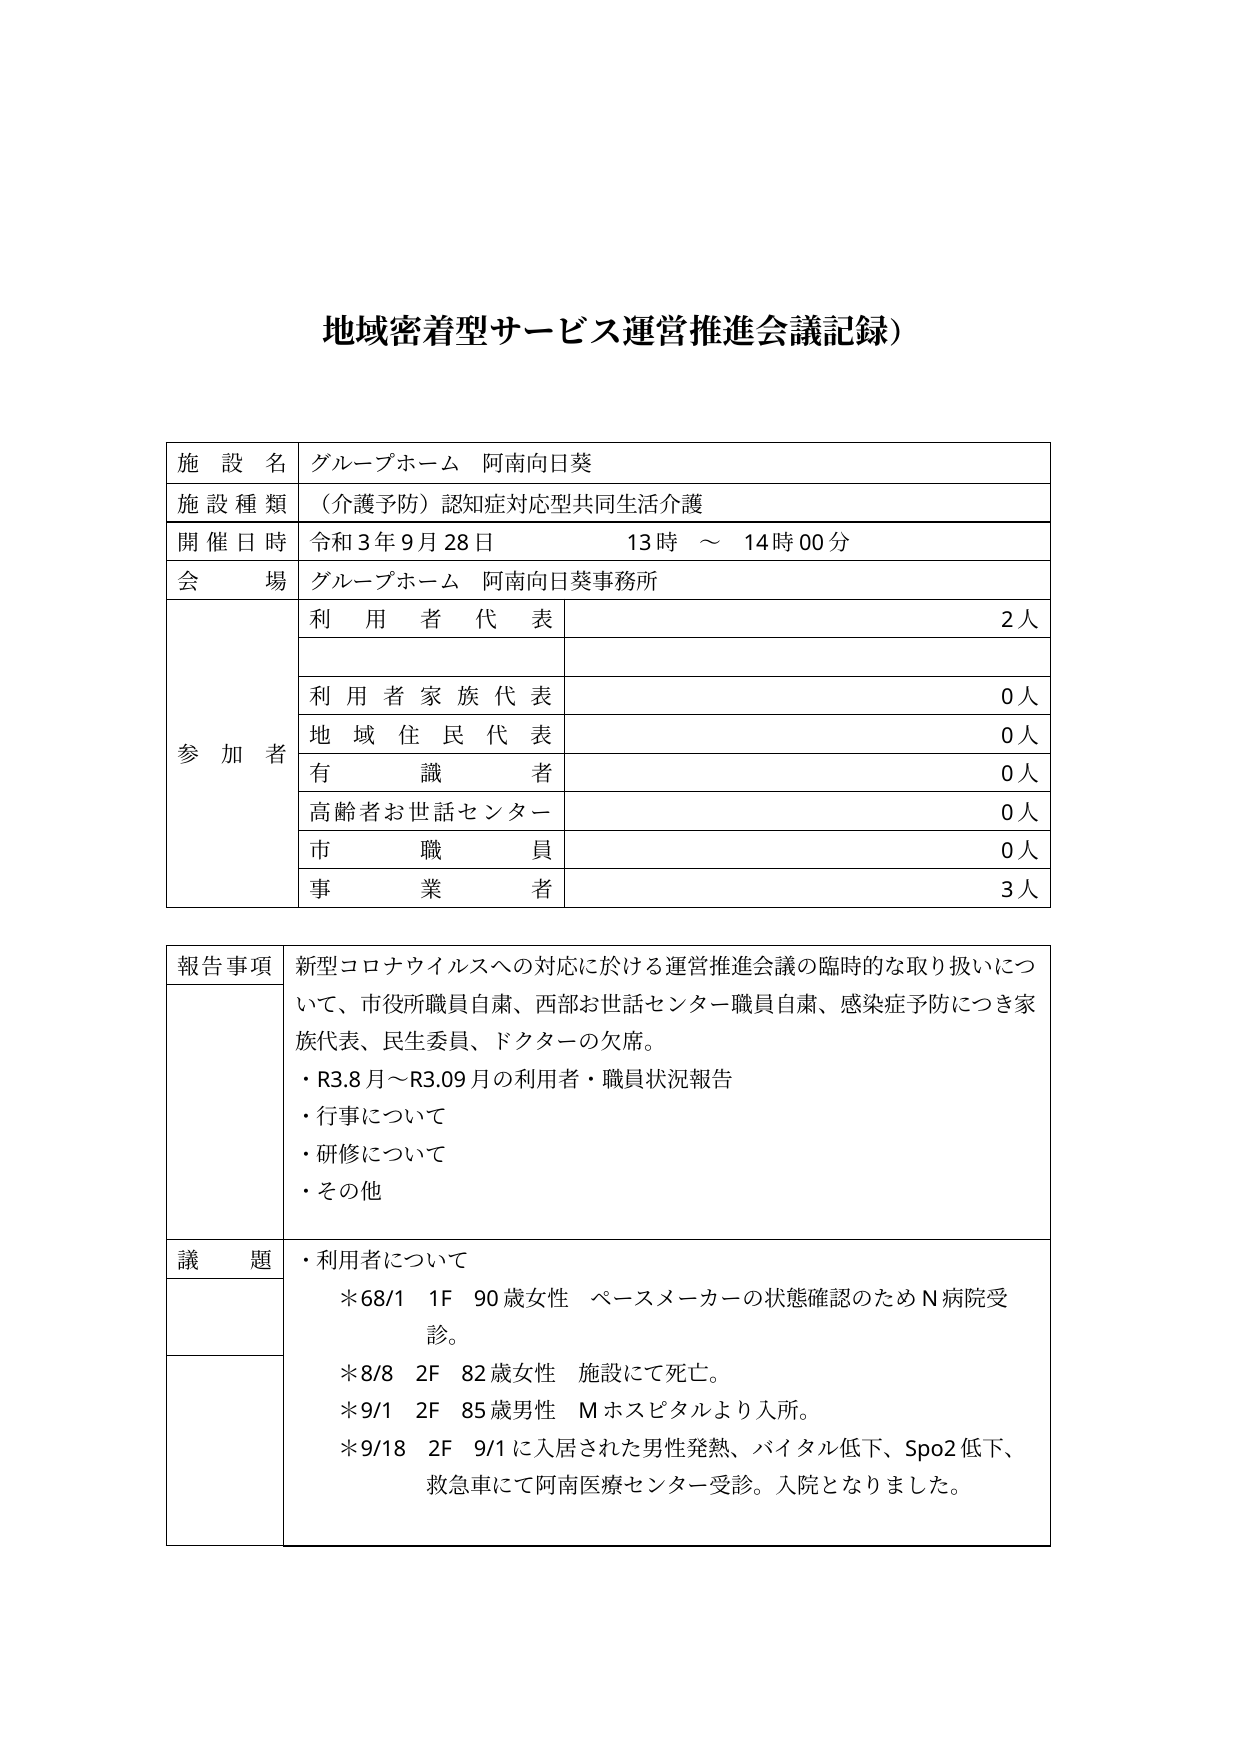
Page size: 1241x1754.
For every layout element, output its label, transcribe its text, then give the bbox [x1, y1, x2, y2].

table_cell グループホーム 阿南向日葵事務所 [299, 561, 1050, 598]
table_cell 0人 [565, 792, 1050, 830]
table_cell 0人 [565, 715, 1050, 753]
table_cell 議題 [167, 1240, 283, 1278]
table_cell 参加者 [167, 600, 298, 907]
table_cell 0人 [565, 831, 1050, 868]
table_header 新型コロナウイルスへの対応に於ける運営推進会議の臨時的な取り扱いについて、市役所職員自粛、西部お世話センター職員自粛、感染症予防につき家族代表、民生委員、ドクターの欠席。 ・R3.8月～R3.09月の利用者・職員状況報告 ・行事について ・研修について ・その他 [284, 946, 1050, 1239]
table_cell [167, 1279, 283, 1355]
table_header グループホーム 阿南向日葵 [299, 443, 1050, 483]
table_cell [167, 985, 283, 1239]
table_cell 会場 [167, 561, 298, 598]
table_cell 高齢者お世話センター [299, 792, 564, 830]
table_cell [299, 638, 564, 676]
table_cell 3人 [565, 869, 1050, 907]
table_cell 地域住民代表 [299, 715, 564, 753]
table_cell 事業者 [299, 869, 564, 907]
table_cell [565, 638, 1050, 676]
table_header 報告事項 [167, 946, 283, 984]
table_cell 市職員 [299, 831, 564, 868]
table_cell 利用者代表 [299, 600, 564, 637]
table_cell 開催日時 [167, 523, 298, 560]
table_cell 施設種類 [167, 484, 298, 521]
table_cell [167, 1356, 283, 1544]
table_cell 2人 [565, 600, 1050, 637]
table_cell 0人 [565, 677, 1050, 714]
text 地域密着型サービス運営推進会議記録） [177, 292, 1063, 367]
table_cell 令和3年9月28日 13時 ～ 14時00分 [299, 523, 1050, 560]
table_cell 0人 [565, 754, 1050, 791]
table_cell （介護予防）認知症対応型共同生活介護 [299, 484, 1050, 521]
table_cell ・利用者について ＊68/1 1F 90歳女性 ペースメーカーの状態確認のためN病院受診。 ＊8/8 2F 82歳女性 施設にて死亡。 ＊9/1 2F 85歳男性 Mホスピタルより入所。 ＊9/18 2F 9/1に入居された男性発熱、バイタル低下、Spo2低下、 救急車にて阿南医療センター受診。入院となりました。 ＊Mホスピタル I歯科医院 受診。 A医療センター T大学病院 ＊ 面会は玄関ドア開放、内と外にて実施。 ＊入居待機 0名。 ＊新型コロナウイルス感染症予防の為、面会、外出、マッサージ等を中止しました。 ・職員について ＊調理員パート職員1名入社。 週2日 ・行事について 9/16 敬老会 9/28 職員会議 8/11 防災 備品の点検 9/11 防災 避難訓練 8月 誕生会 2F女性1名 プレゼント贈呈 9月 誕生会 2F女性1名 プレゼント贈呈 9/28 運営推進会議 ・研修について ＊8/18 阿南市役所 グループホーム研修 ) ・その他 ＊2F82歳女性の突然の死に対して職員間で戸惑いがあった。常に最善の介護を目指して生活支援を行う事を再確認しました。 ＊自己評価を正規職員間で作成し、運営推進委員会で委員に評価をしてもらう。 ＊入院された2Fの男性家族が、A医療センターに到着するまでに、3時間余りかかった。その間職員が付き添う。 [284, 1240, 1050, 1544]
table_cell 有識者 [299, 754, 564, 791]
table_cell 利用者家族代表 [299, 677, 564, 714]
table_header 施設名 [167, 443, 298, 483]
